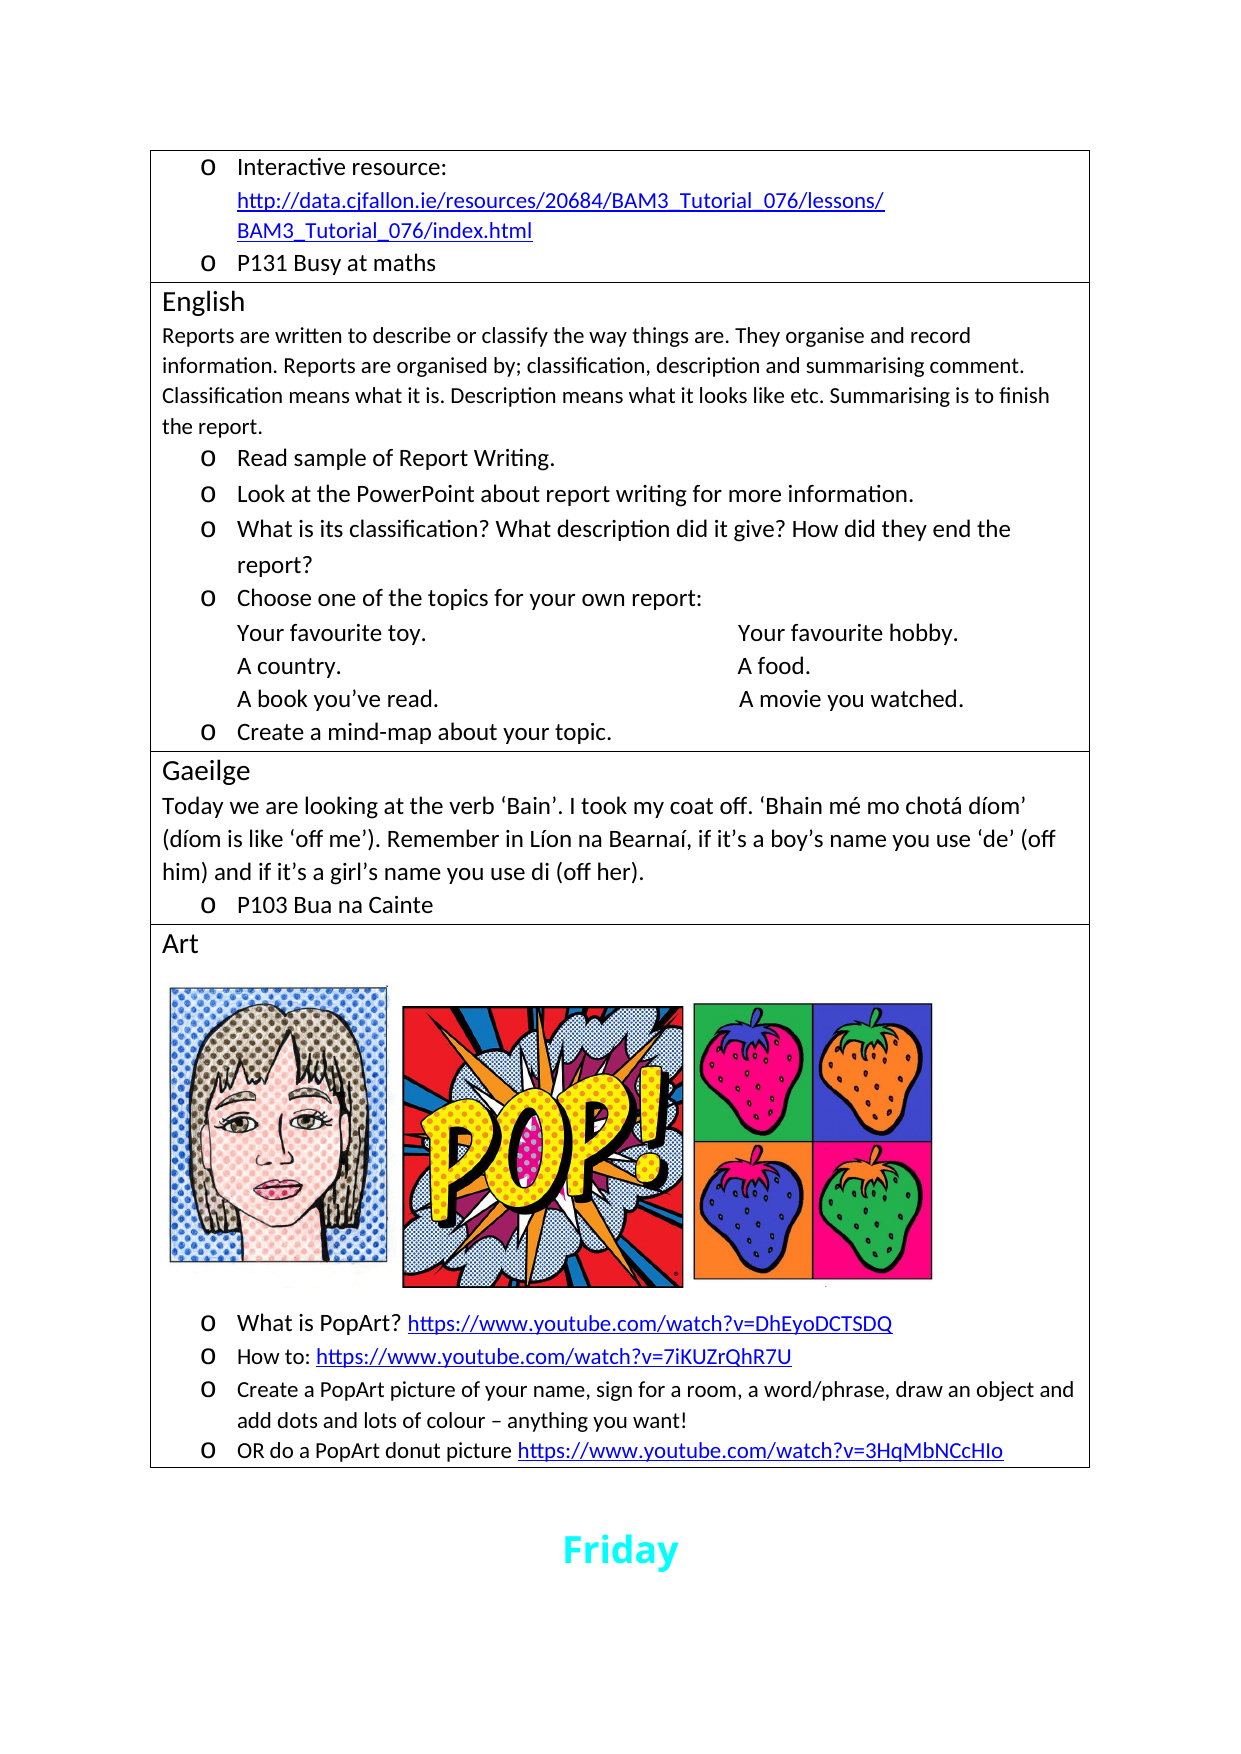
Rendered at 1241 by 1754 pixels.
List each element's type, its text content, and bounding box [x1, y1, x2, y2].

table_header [151, 151, 1089, 282]
table_cell Art What is PopArt? https://www.youtube.com/watch?v=DhEyoDCTSDQ How to: https://www.youtube.com/watch?v=7iKUZrQhR7U Create a PopArt picture of your name, sign for a room, a word/phrase, draw an object and add dots and lots of colour – anything you want! OR do a PopArt donut picture https://www.youtube.com/watch?v=3HqMbNCcHIo [151, 925, 1089, 1467]
table_cell Gaeilge Today we are looking at the verb ‘Bain’. I took my coat off. ‘Bhain mé mo chotá díom’ (díom is like ‘off me’). Remember in Líon na Bearnaí, if it’s a boy’s name you use ‘de’ (off him) and if it’s a girl’s name you use di (off her). P103 Bua na Cainte [151, 752, 1089, 924]
picture [688, 999, 936, 1288]
text Friday [150, 1523, 1090, 1574]
picture [161, 980, 397, 1288]
table_cell English Reports are written to describe or classify the way things are. They organise and record information. Reports are organised by; classification, description and summarising comment. Classification means what it is. Description means what it looks like etc. Summarising is to finish the report. Read sample of Report Writing. Look at the PowerPoint about report writing for more information. What is its classification? What description did it give? How did they end the report? Choose one of the topics for your own report: Your favourite toy. Your favourite hobby. A country. A food. A book you’ve read. A movie you watched. Create a mind-map about your topic. [151, 283, 1089, 751]
picture [402, 1006, 684, 1288]
